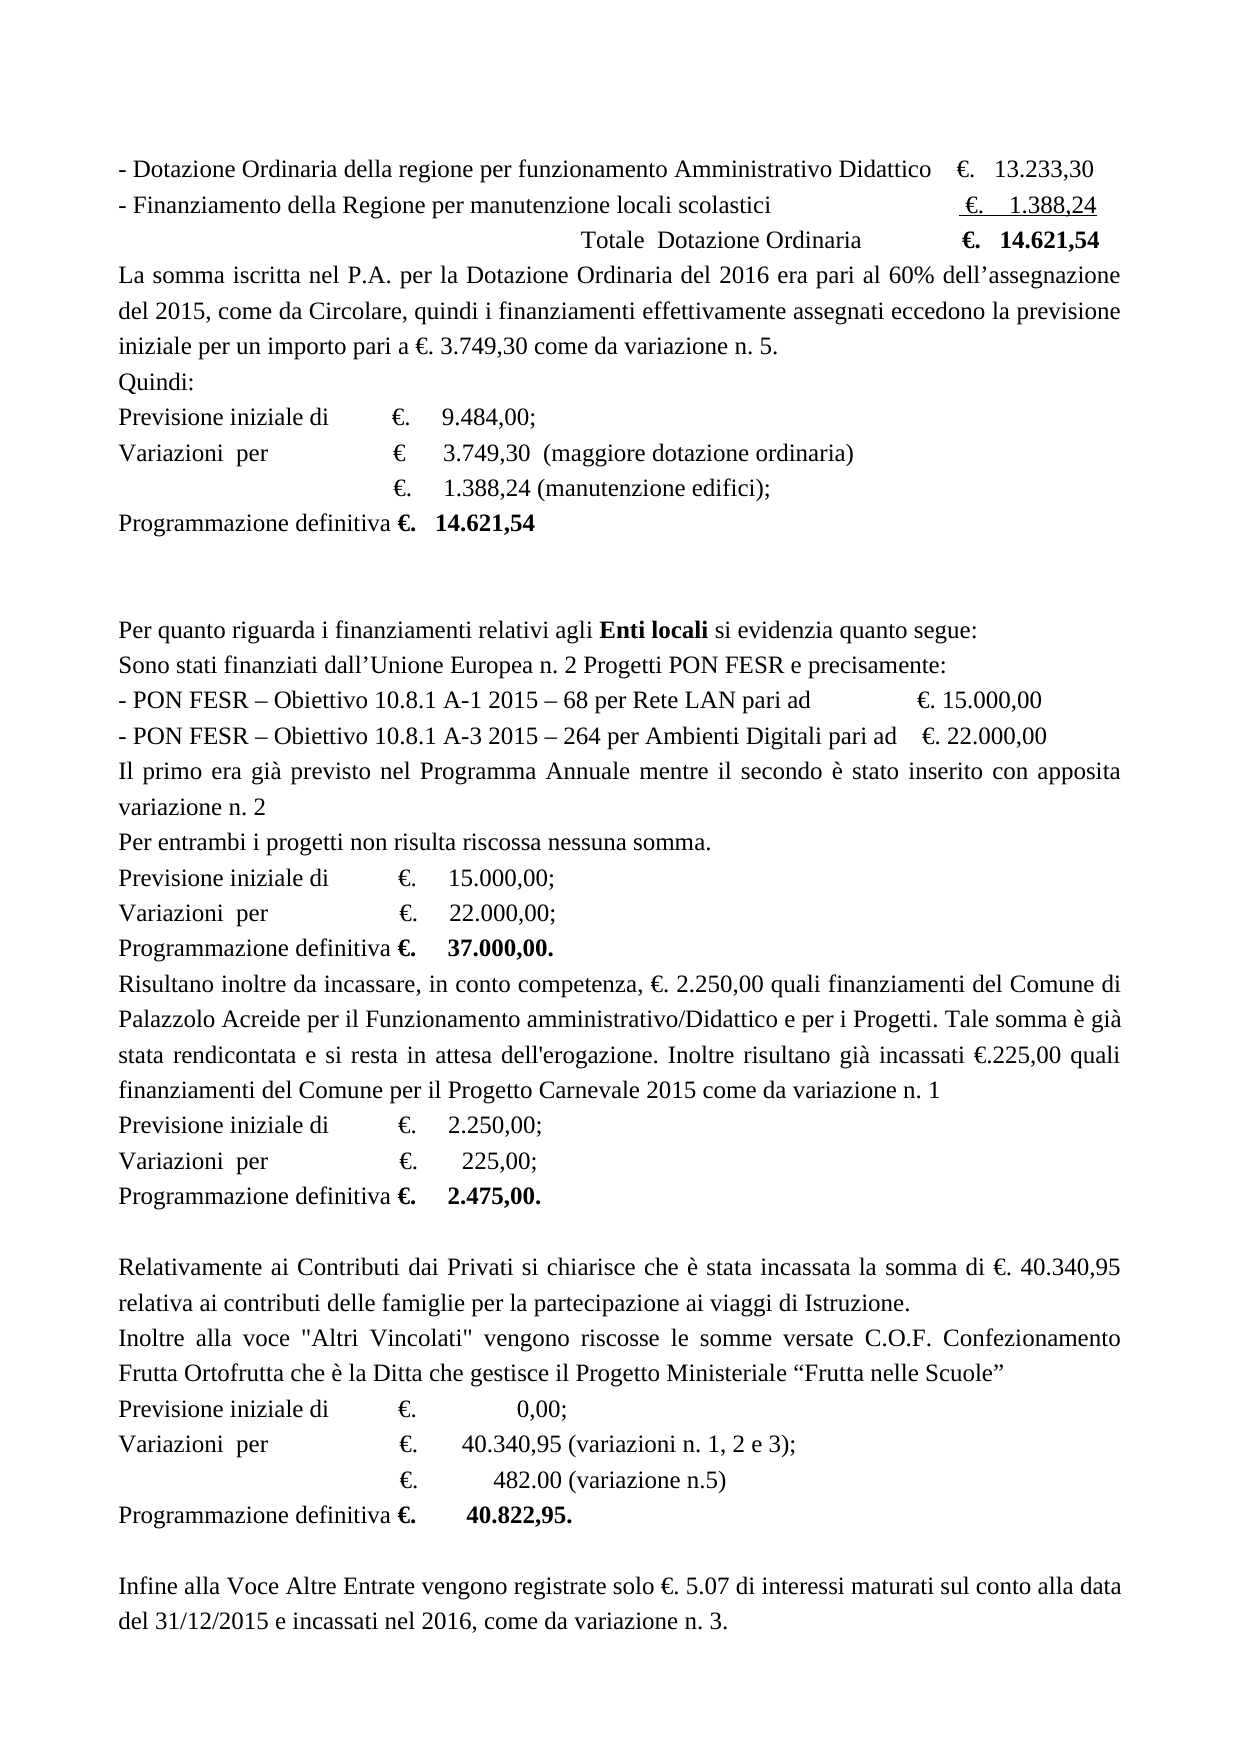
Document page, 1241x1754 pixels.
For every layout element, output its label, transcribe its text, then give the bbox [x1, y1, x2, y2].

text Previsione iniziale di €. 0,00; [118, 1387, 1122, 1423]
text Sono stati finanziati dall’Unione Europea n. 2 Progetti PON FESR e precisamente: [118, 643, 1122, 679]
text - Finanziamento della Regione per manutenzione locali scolastici €. 1.388,24 [118, 183, 1122, 218]
text Per entrambi i progetti non risulta riscossa nessuna somma. [118, 821, 1122, 856]
text €. 1.388,24 (manutenzione edifici); [118, 466, 1122, 502]
text Infine alla Voce Altre Entrate vengono registrate solo €. 5.07 di interessi maturati sul conto alla data del 31/12/2015 e incassati nel 2016, come da variazione n. 3. [118, 1564, 1122, 1635]
text Quindi: [118, 360, 1122, 396]
text Risultano inoltre da incassare, in conto competenza, €. 2.250,00 quali finanziamenti del Comune di Palazzolo Acreide per il Funzionamento amministrativo/Didattico e per i Progetti. Tale somma è già stata rendicontata e si resta in attesa dell'erogazione. Inoltre risultano già incassati €.225,00 quali finanziamenti del Comune per il Progetto Carnevale 2015 come da variazione n. 1 [118, 962, 1122, 1104]
text - Dotazione Ordinaria della regione per funzionamento Amministrativo Didattico €. 13.233,30 [118, 148, 1122, 183]
text €. 482.00 (variazione n.5) [118, 1458, 1122, 1493]
text Variazioni per €. 22.000,00; [118, 891, 1122, 927]
text Per quanto riguarda i finanziamenti relativi agli Enti locali si evidenzia quanto segue: [118, 608, 1122, 643]
text Previsione iniziale di €. 2.250,00; [118, 1104, 1122, 1139]
text Il primo era già previsto nel Programma Annuale mentre il secondo è stato inserito con apposita variazione n. 2 [118, 750, 1122, 821]
text Programmazione definitiva €. 37.000,00. [118, 927, 1122, 962]
text Previsione iniziale di €. 15.000,00; [118, 856, 1122, 891]
text Programmazione definitiva €. 2.475,00. [118, 1175, 1122, 1210]
text Programmazione definitiva €. 14.621,54 [118, 502, 1122, 537]
text Totale Dotazione Ordinaria €. 14.621,54 [118, 218, 1122, 254]
text La somma iscritta nel P.A. per la Dotazione Ordinaria del 2016 era pari al 60% dell’assegnazione del 2015, come da Circolare, quindi i finanziamenti effettivamente assegnati eccedono la previsione iniziale per un importo pari a €. 3.749,30 come da variazione n. 5. [118, 254, 1122, 360]
text Previsione iniziale di €. 9.484,00; [118, 396, 1122, 431]
text Variazioni per € 3.749,30 (maggiore dotazione ordinaria) [118, 431, 1122, 466]
text - PON FESR – Obiettivo 10.8.1 A-3 2015 – 264 per Ambienti Digitali pari ad €. 22.000,00 [118, 714, 1122, 750]
text Inoltre alla voce "Altri Vincolati" vengono riscosse le somme versate C.O.F. Confezionamento Frutta Ortofrutta che è la Ditta che gestisce il Progetto Ministeriale “Frutta nelle Scuole” [118, 1316, 1122, 1387]
text Variazioni per €. 40.340,95 (variazioni n. 1, 2 e 3); [118, 1423, 1122, 1458]
text Programmazione definitiva €. 40.822,95. [118, 1493, 1122, 1529]
text Relativamente ai Contributi dai Privati si chiarisce che è stata incassata la somma di €. 40.340,95 relativa ai contributi delle famiglie per la partecipazione ai viaggi di Istruzione. [118, 1246, 1122, 1316]
text Variazioni per €. 225,00; [118, 1139, 1122, 1175]
text - PON FESR – Obiettivo 10.8.1 A-1 2015 – 68 per Rete LAN pari ad €. 15.000,00 [118, 679, 1122, 714]
